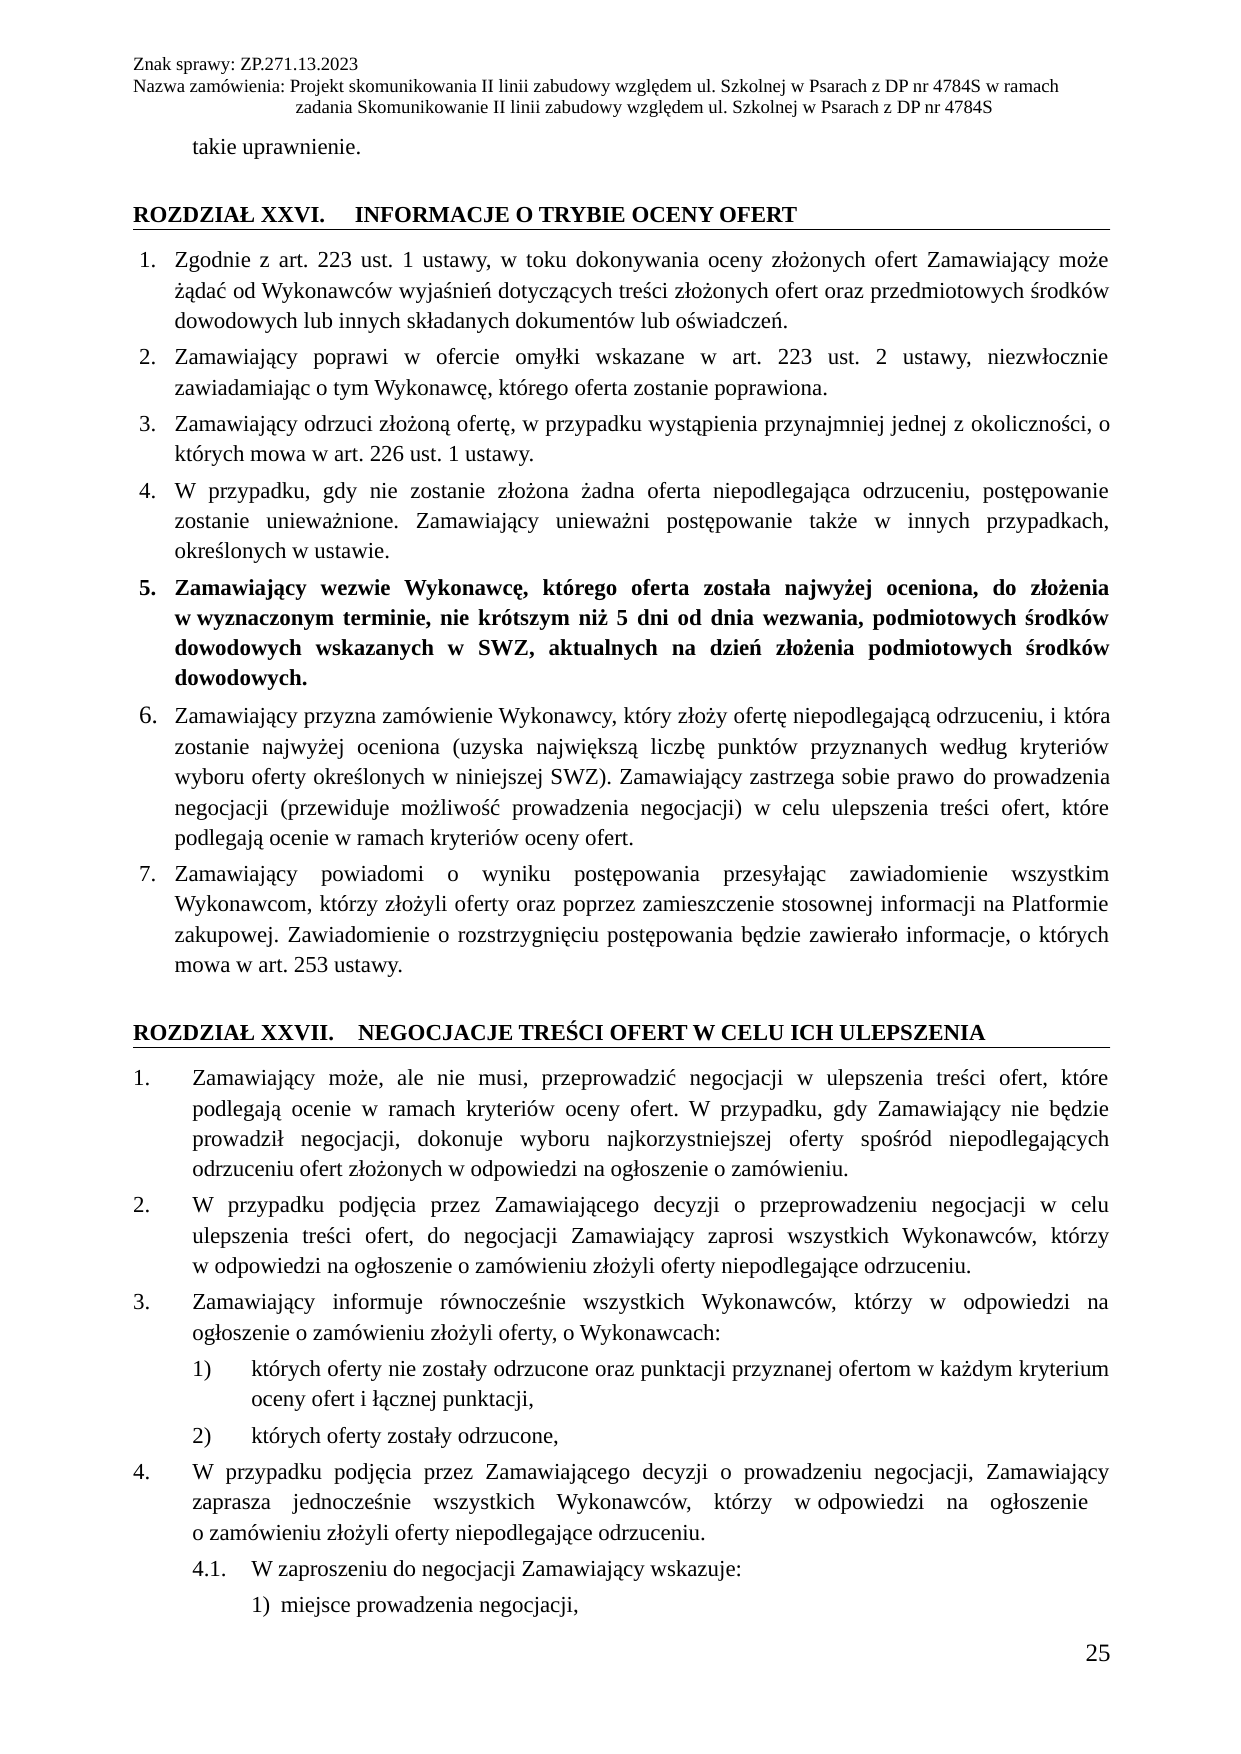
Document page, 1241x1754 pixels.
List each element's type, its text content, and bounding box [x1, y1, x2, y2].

list W przypadku podjęcia przez Zamawiającego decyzji o przeprowadzeniu negocjacji w celu ulepszenia treści ofert, do negocjacji Zamawiający zaprosi wszystkich Wykonawców, którzy w odpowiedzi na ogłoszenie o zamówieniu złożyli oferty niepodlegające odrzuceniu. [133, 1192, 1110, 1278]
text ROZDZIAŁ XXVI. INFORMACJE O TRYBIE OCENY OFERT [133, 201, 1110, 229]
list Zamawiający poprawi w ofercie omyłki wskazane w art. 223 ust. 2 ustawy, niezwłocznie zawiadamiając o tym Wykonawcę, którego oferta zostanie poprawiona. [139, 343, 1110, 400]
list W zaproszeniu do negocjacji Zamawiający wskazuje: [192, 1555, 1110, 1581]
list miejsce prowadzenia negocjacji, [251, 1592, 1110, 1618]
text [192, 133, 1110, 159]
list Zamawiający może, ale nie musi, przeprowadzić negocjacji w ulepszenia treści ofert, które podlegają ocenie w ramach kryteriów oceny ofert. W przypadku, gdy Zamawiający nie będzie prowadził negocjacji, dokonuje wyboru najkorzystniejszej oferty spośród niepodlegających odrzuceniu ofert złożonych w odpowiedzi na ogłoszenie o zamówieniu. [133, 1064, 1110, 1181]
text ROZDZIAŁ XXVII. NEGOCJACJE TREŚCI OFERT W CELU ICH ULEPSZENIA [133, 1019, 1110, 1047]
list W przypadku, gdy nie zostanie złożona żadna oferta niepodlegająca odrzuceniu, postępowanie zostanie unieważnione. Zamawiający unieważni postępowanie także w innych przypadkach, określonych w ustawie. [139, 477, 1110, 563]
list Zgodnie z art. 223 ust. 1 ustawy, w toku dokonywania oceny złożonych ofert Zamawiający może żądać od Wykonawców wyjaśnień dotyczących treści złożonych ofert oraz przedmiotowych środków dowodowych lub innych składanych dokumentów lub oświadczeń. [139, 246, 1110, 333]
list których oferty nie zostały odrzucone oraz punktacji przyznanej ofertom w każdym kryterium oceny ofert i łącznej punktacji, [192, 1355, 1110, 1412]
list Zamawiający informuje równocześnie wszystkich Wykonawców, którzy w odpowiedzi na ogłoszenie o zamówieniu złożyli oferty, o Wykonawcach: [133, 1288, 1110, 1345]
list Zamawiający przyzna zamówienie Wykonawcy, który złoży ofertę niepodlegającą odrzuceniu, i która zostanie najwyżej oceniona (uzyska największą liczbę punktów przyznanych według kryteriów wyboru oferty określonych w niniejszej SWZ). Zamawiający zastrzega sobie prawo do prowadzenia negocjacji (przewiduje możliwość prowadzenia negocjacji) w celu ulepszenia treści ofert, które podlegają ocenie w ramach kryteriów oceny ofert. [139, 701, 1110, 850]
list Zamawiający odrzuci złożoną ofertę, w przypadku wystąpienia przynajmniej jednej z okoliczności, o których mowa w art. 226 ust. 1 ustawy. [139, 410, 1110, 467]
list Zamawiający wezwie Wykonawcę, którego oferta została najwyżej oceniona, do złożenia w wyznaczonym terminie, nie krótszym niż 5 dni od dnia wezwania, podmiotowych środków dowodowych wskazanych w SWZ, aktualnych na dzień złożenia podmiotowych środków dowodowych. [139, 573, 1110, 691]
list W przypadku podjęcia przez Zamawiającego decyzji o prowadzeniu negocjacji, Zamawiający zaprasza jednocześnie wszystkich Wykonawców, którzy w odpowiedzi na ogłoszenie o zamówieniu złożyli oferty niepodlegające odrzuceniu. [133, 1458, 1110, 1545]
list których oferty zostały odrzucone, [192, 1422, 1110, 1448]
list Zamawiający powiadomi o wyniku postępowania przesyłając zawiadomienie wszystkim Wykonawcom, którzy złożyli oferty oraz poprzez zamieszczenie stosownej informacji na Platformie zakupowej. Zawiadomienie o rozstrzygnięciu postępowania będzie zawierało informacje, o których mowa w art. 253 ustawy. [139, 860, 1110, 977]
